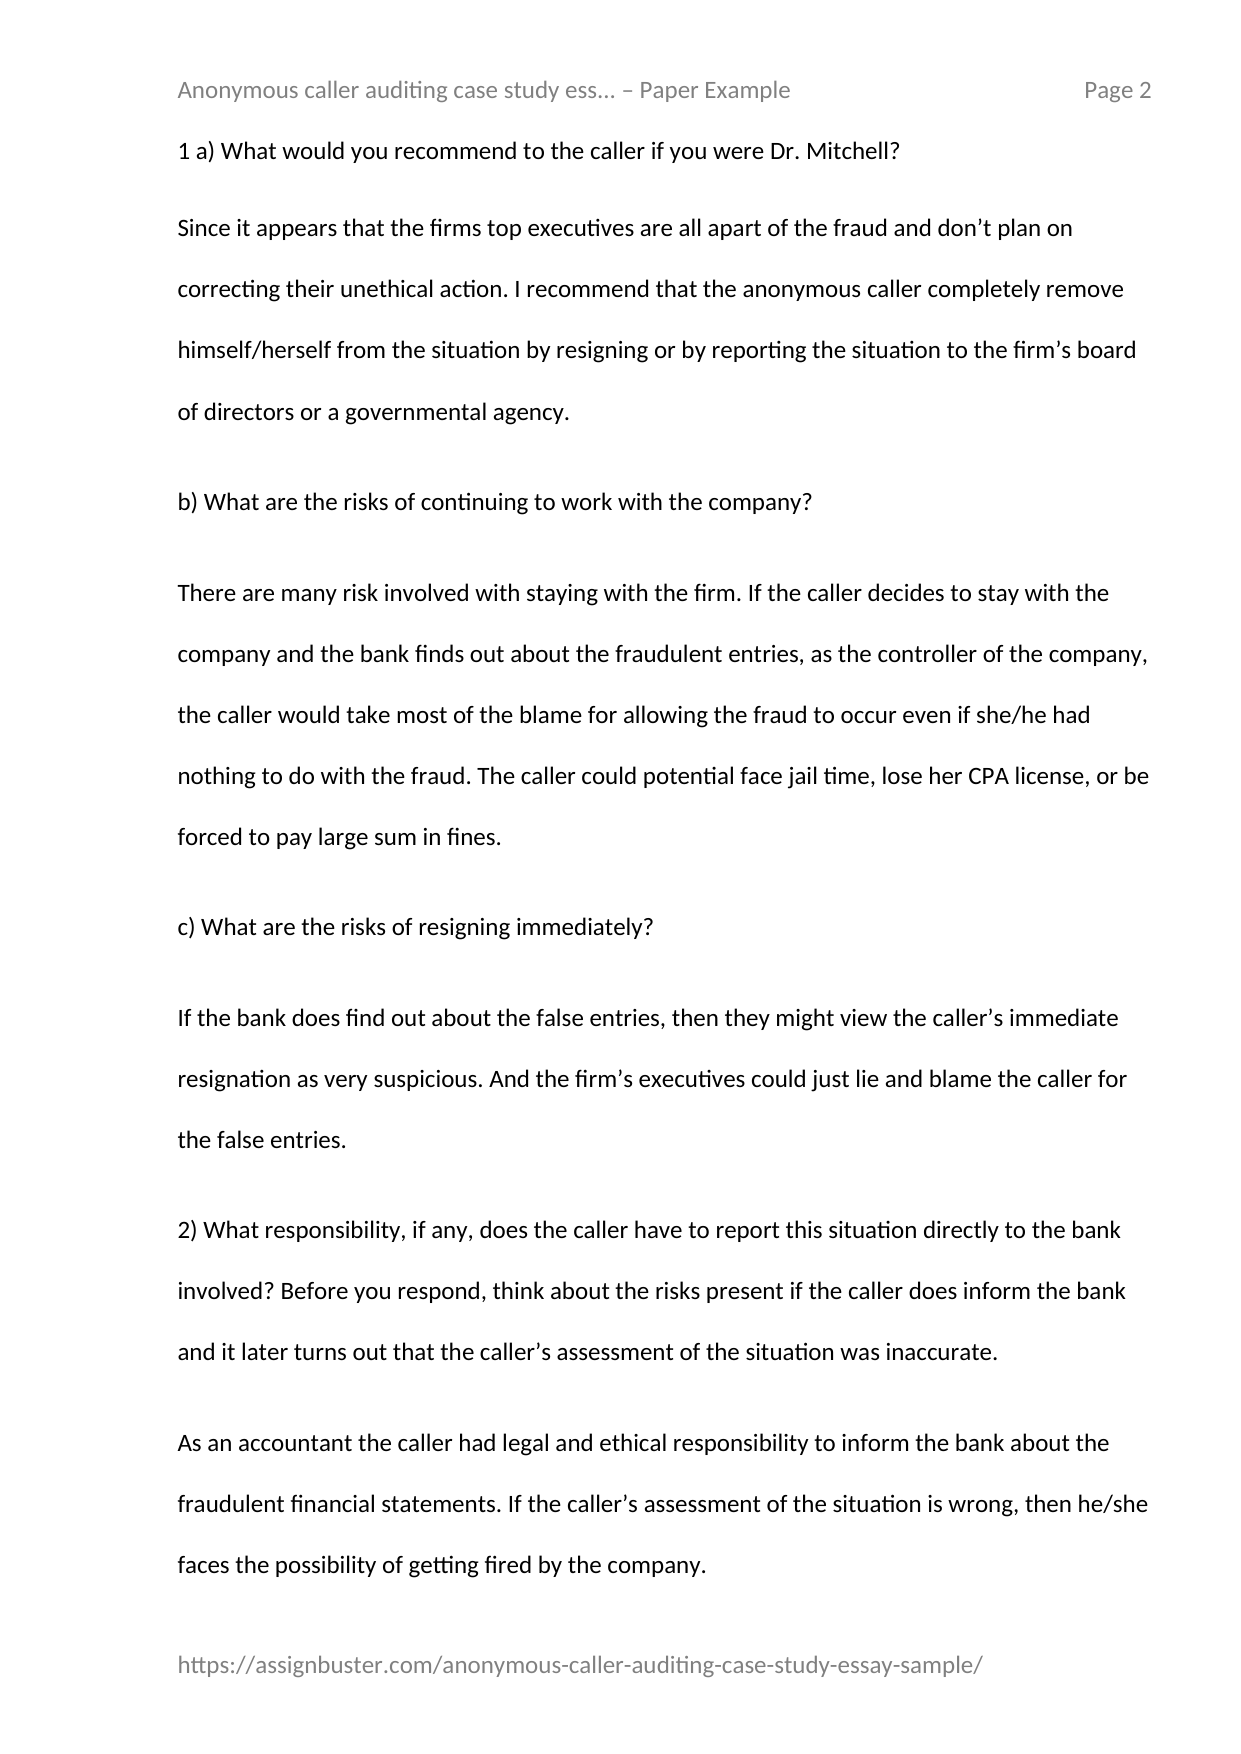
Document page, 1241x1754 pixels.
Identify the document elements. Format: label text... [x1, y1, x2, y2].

text As an accountant the caller had legal and ethical responsibility to inform the bank about the fraudulent financial statements. If the caller’s assessment of the situation is wrong, then he/she faces the possibility of getting fired by the company. [177, 1427, 1152, 1580]
text Since it appears that the firms top executives are all apart of the fraud and don’t plan on correcting their unethical action. I recommend that the anonymous caller completely remove himself/herself from the situation by resigning or by reporting the situation to the firm’s board of directors or a governmental agency. [177, 212, 1152, 426]
text 1 a) What would you recommend to the caller if you were Dr. Mitchell? [177, 135, 1152, 165]
text If the bank does find out about the false entries, then they might view the caller’s immediate resignation as very suspicious. And the firm’s executives could just lie and blame the caller for the false entries. [177, 1002, 1152, 1154]
text c) What are the risks of resigning immediately? [177, 911, 1152, 942]
text There are many risk involved with staying with the firm. If the caller decides to stay with the company and the bank finds out about the fraudulent entries, as the controller of the company, the caller would take most of the blame for allowing the fraud to occur even if she/he had nothing to do with the fraud. The caller could potential face jail time, lose her CPA license, or be forced to pay large sum in fines. [177, 577, 1152, 851]
text 2) What responsibility, if any, does the caller have to report this situation directly to the bank involved? Before you respond, think about the risks present if the caller does inform the bank and it later turns out that the caller’s assessment of the situation was inaccurate. [177, 1214, 1152, 1367]
text b) What are the risks of continuing to work with the company? [177, 486, 1152, 517]
